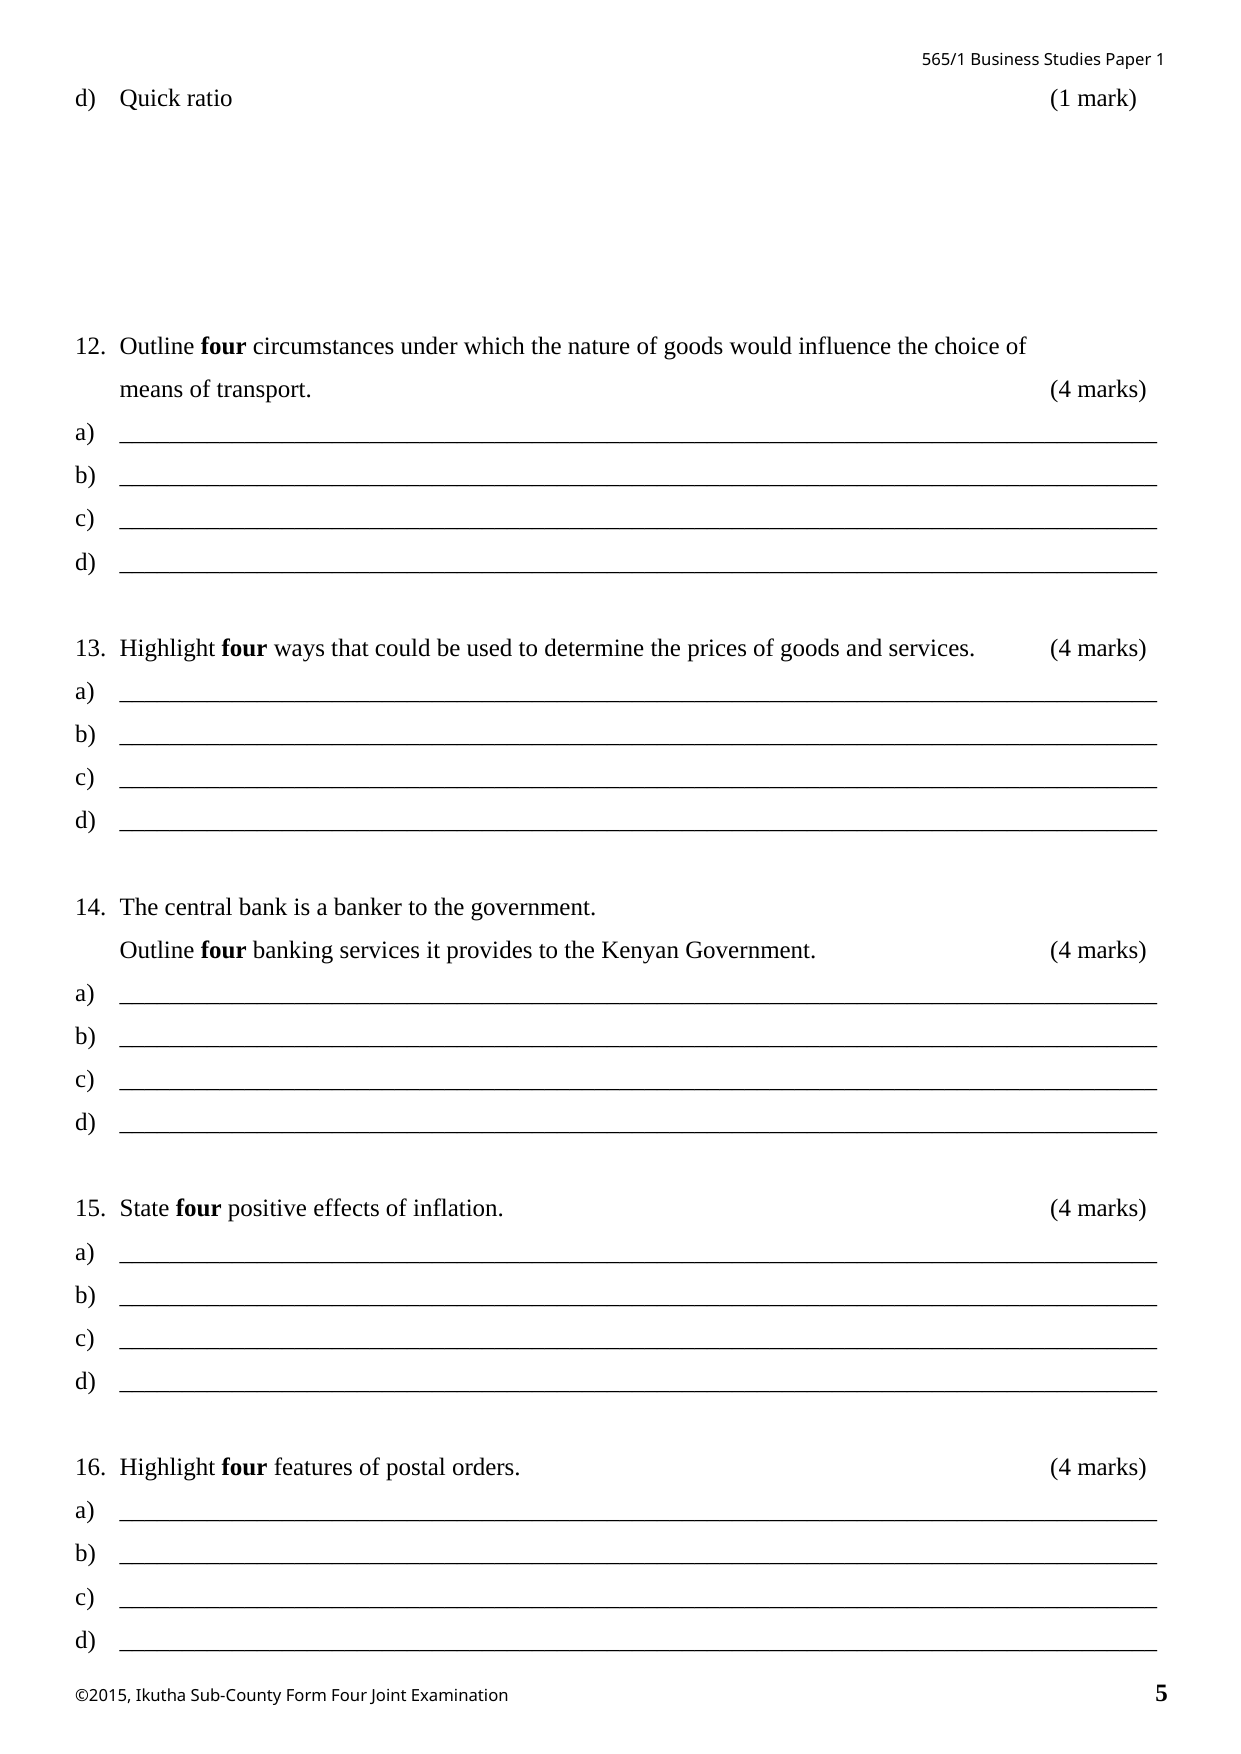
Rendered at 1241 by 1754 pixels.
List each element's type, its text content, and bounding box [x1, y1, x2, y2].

text d) ___________________________________________________________________________________ [75, 805, 1165, 834]
text a) ___________________________________________________________________________________ [75, 676, 1165, 705]
text d) ___________________________________________________________________________________ [75, 1107, 1165, 1136]
text b) ___________________________________________________________________________________ [75, 460, 1165, 489]
list Outline four circumstances under which the nature of goods would influence the choice of [75, 331, 1165, 360]
list Outline four banking services it provides to the Kenyan Government. (4 marks) [119, 935, 1165, 963]
list Highlight four features of postal orders. (4 marks) [75, 1452, 1165, 1481]
text c) ___________________________________________________________________________________ [75, 503, 1165, 532]
text c) ___________________________________________________________________________________ [75, 1323, 1165, 1352]
list means of transport. (4 marks) [119, 374, 1165, 403]
list The central bank is a banker to the government. [75, 892, 1165, 920]
text c) ___________________________________________________________________________________ [75, 762, 1165, 791]
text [75, 1538, 1165, 1567]
text a) ___________________________________________________________________________________ [75, 1237, 1165, 1265]
text b) ___________________________________________________________________________________ [75, 1021, 1165, 1050]
text d) ___________________________________________________________________________________ [75, 1625, 1165, 1653]
list Highlight four ways that could be used to determine the prices of goods and services. (4 marks) [75, 633, 1165, 662]
text c) ___________________________________________________________________________________ [75, 1064, 1165, 1093]
text b) ___________________________________________________________________________________ [75, 1280, 1165, 1308]
text c) ___________________________________________________________________________________ [75, 1582, 1165, 1610]
text a) ___________________________________________________________________________________ [75, 417, 1165, 446]
text a) ___________________________________________________________________________________ [75, 978, 1165, 1007]
text b) ___________________________________________________________________________________ [75, 719, 1165, 748]
text d) ___________________________________________________________________________________ [75, 547, 1165, 575]
text a) ___________________________________________________________________________________ [75, 1495, 1165, 1524]
list Quick ratio (1 mark) [75, 83, 1165, 112]
text d) ___________________________________________________________________________________ [75, 1366, 1165, 1395]
list State four positive effects of inflation. (4 marks) [75, 1193, 1165, 1222]
